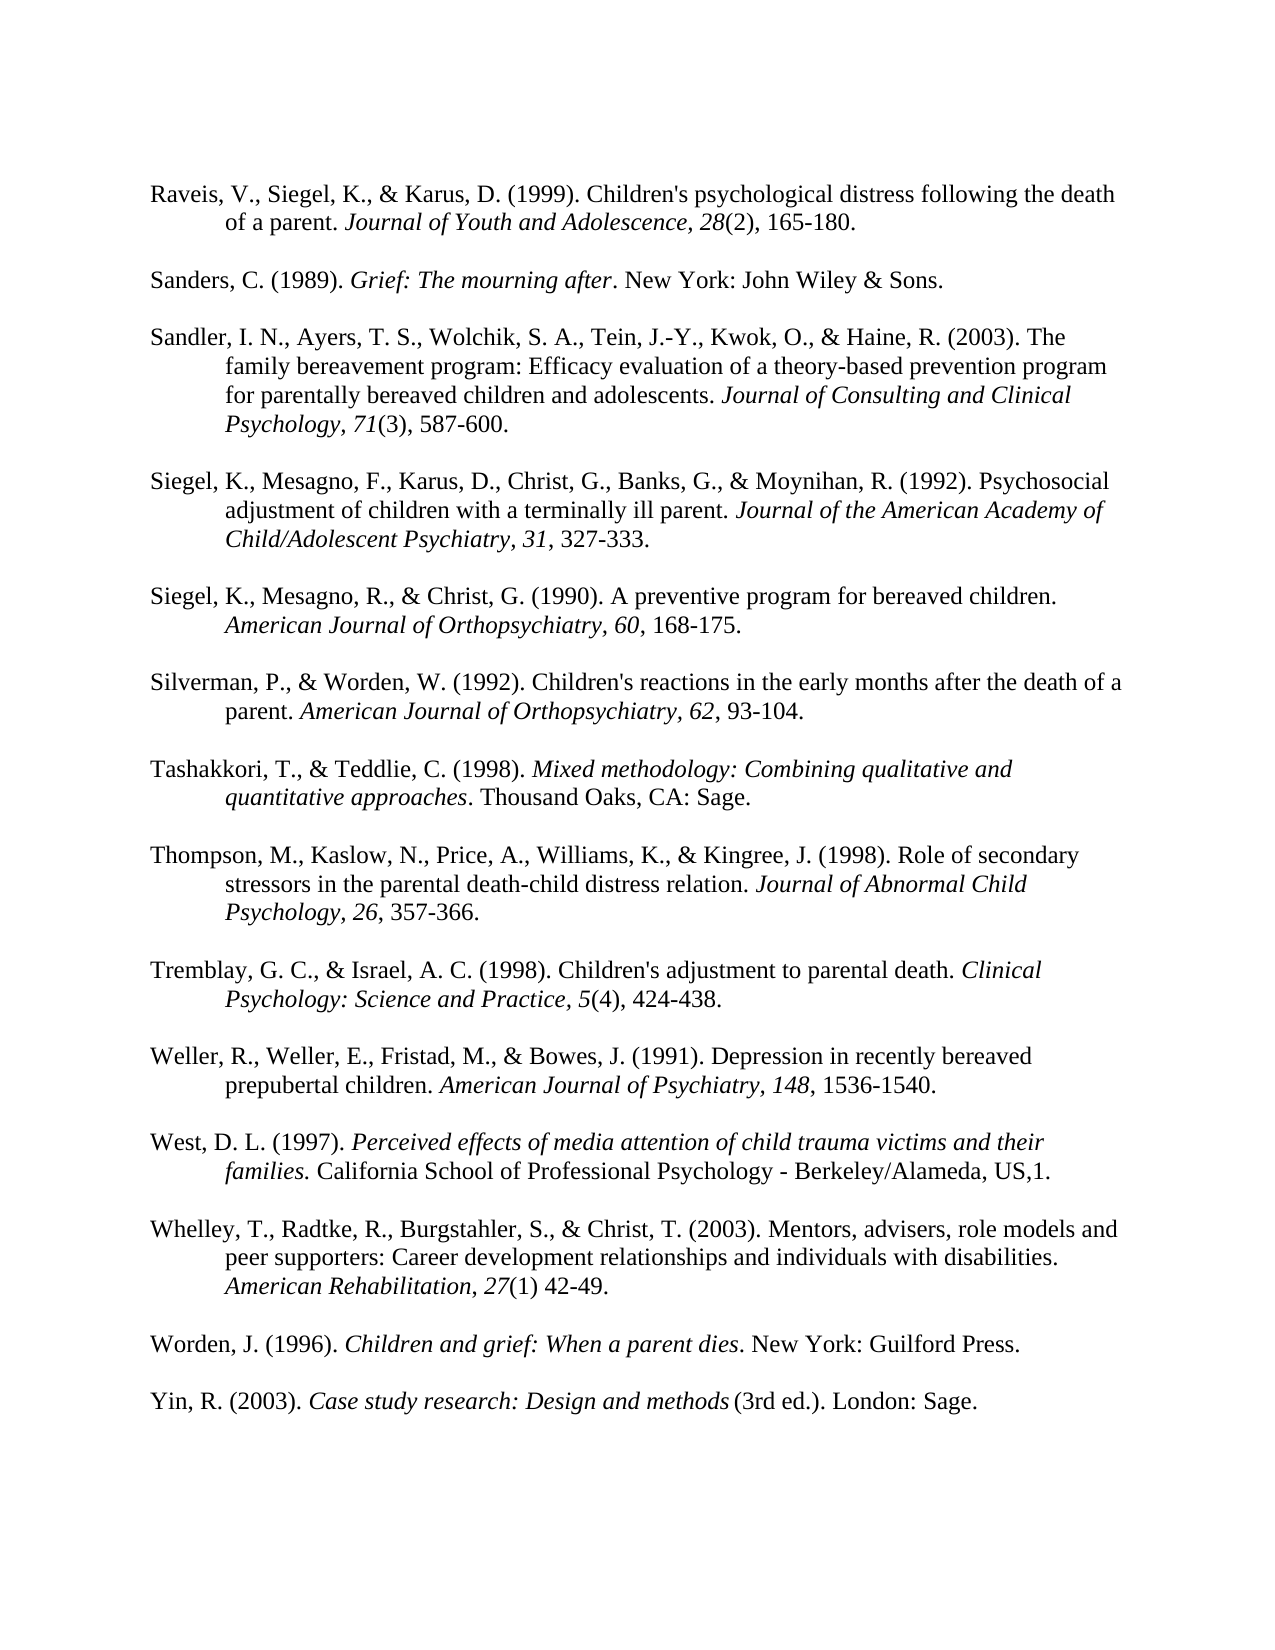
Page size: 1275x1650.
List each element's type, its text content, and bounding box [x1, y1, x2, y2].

text Whelley, T., Radtke, R., Burgstahler, S., & Christ, T. (2003). Mentors, advisers, role models and peer supporters: Career development relationships and individuals with disabilities. American Rehabilitation, 27(1) 42-49. [150, 1214, 1125, 1300]
text Weller, R., Weller, E., Fristad, M., & Bowes, J. (1991). Depression in recently bereaved prepubertal children. American Journal of Psychiatry, 148, 1536-1540. [150, 1041, 1125, 1099]
text Yin, R. (2003). Case study research: Design and methods (3rd ed.). London: Sage. [150, 1386, 1125, 1415]
text West, D. L. (1997). Perceived effects of media attention of child trauma victims and their families. California School of Professional Psychology - Berkeley/Alameda, US,1. [150, 1127, 1125, 1185]
text Worden, J. (1996). Children and grief: When a parent dies. New York: Guilford Press. [150, 1329, 1125, 1357]
text Siegel, K., Mesagno, F., Karus, D., Christ, G., Banks, G., & Moynihan, R. (1992). Psychosocial adjustment of children with a terminally ill parent. Journal of the American Academy of Child/Adolescent Psychiatry, 31, 327-333. [150, 466, 1125, 552]
text Raveis, V., Siegel, K., & Karus, D. (1999). Children's psychological distress following the death of a parent. Journal of Youth and Adolescence, 28(2), 165-180. [150, 179, 1125, 236]
text Siegel, K., Mesagno, R., & Christ, G. (1990). A preventive program for bereaved children. American Journal of Orthopsychiatry, 60, 168-175. [150, 581, 1125, 639]
text Silverman, P., & Worden, W. (1992). Children's reactions in the early months after the death of a parent. American Journal of Orthopsychiatry, 62, 93-104. [150, 667, 1125, 725]
text Sandler, I. N., Ayers, T. S., Wolchik, S. A., Tein, J.-Y., Kwok, O., & Haine, R. (2003). The family bereavement program: Efficacy evaluation of a theory-based prevention program for parentally bereaved children and adolescents. Journal of Consulting and Clinical Psychology, 71(3), 587-600. [150, 322, 1125, 437]
text Sanders, C. (1989). Grief: The mourning after. New York: John Wiley & Sons. [150, 265, 1125, 294]
text Tremblay, G. C., & Israel, A. C. (1998). Children's adjustment to parental death. Clinical Psychology: Science and Practice, 5(4), 424-438. [150, 955, 1125, 1012]
text Tashakkori, T., & Teddlie, C. (1998). Mixed methodology: Combining qualitative and quantitative approaches. Thousand Oaks, CA: Sage. [150, 754, 1125, 811]
text Thompson, M., Kaslow, N., Price, A., Williams, K., & Kingree, J. (1998). Role of secondary stressors in the parental death-child distress relation. Journal of Abnormal Child Psychology, 26, 357-366. [150, 840, 1125, 926]
